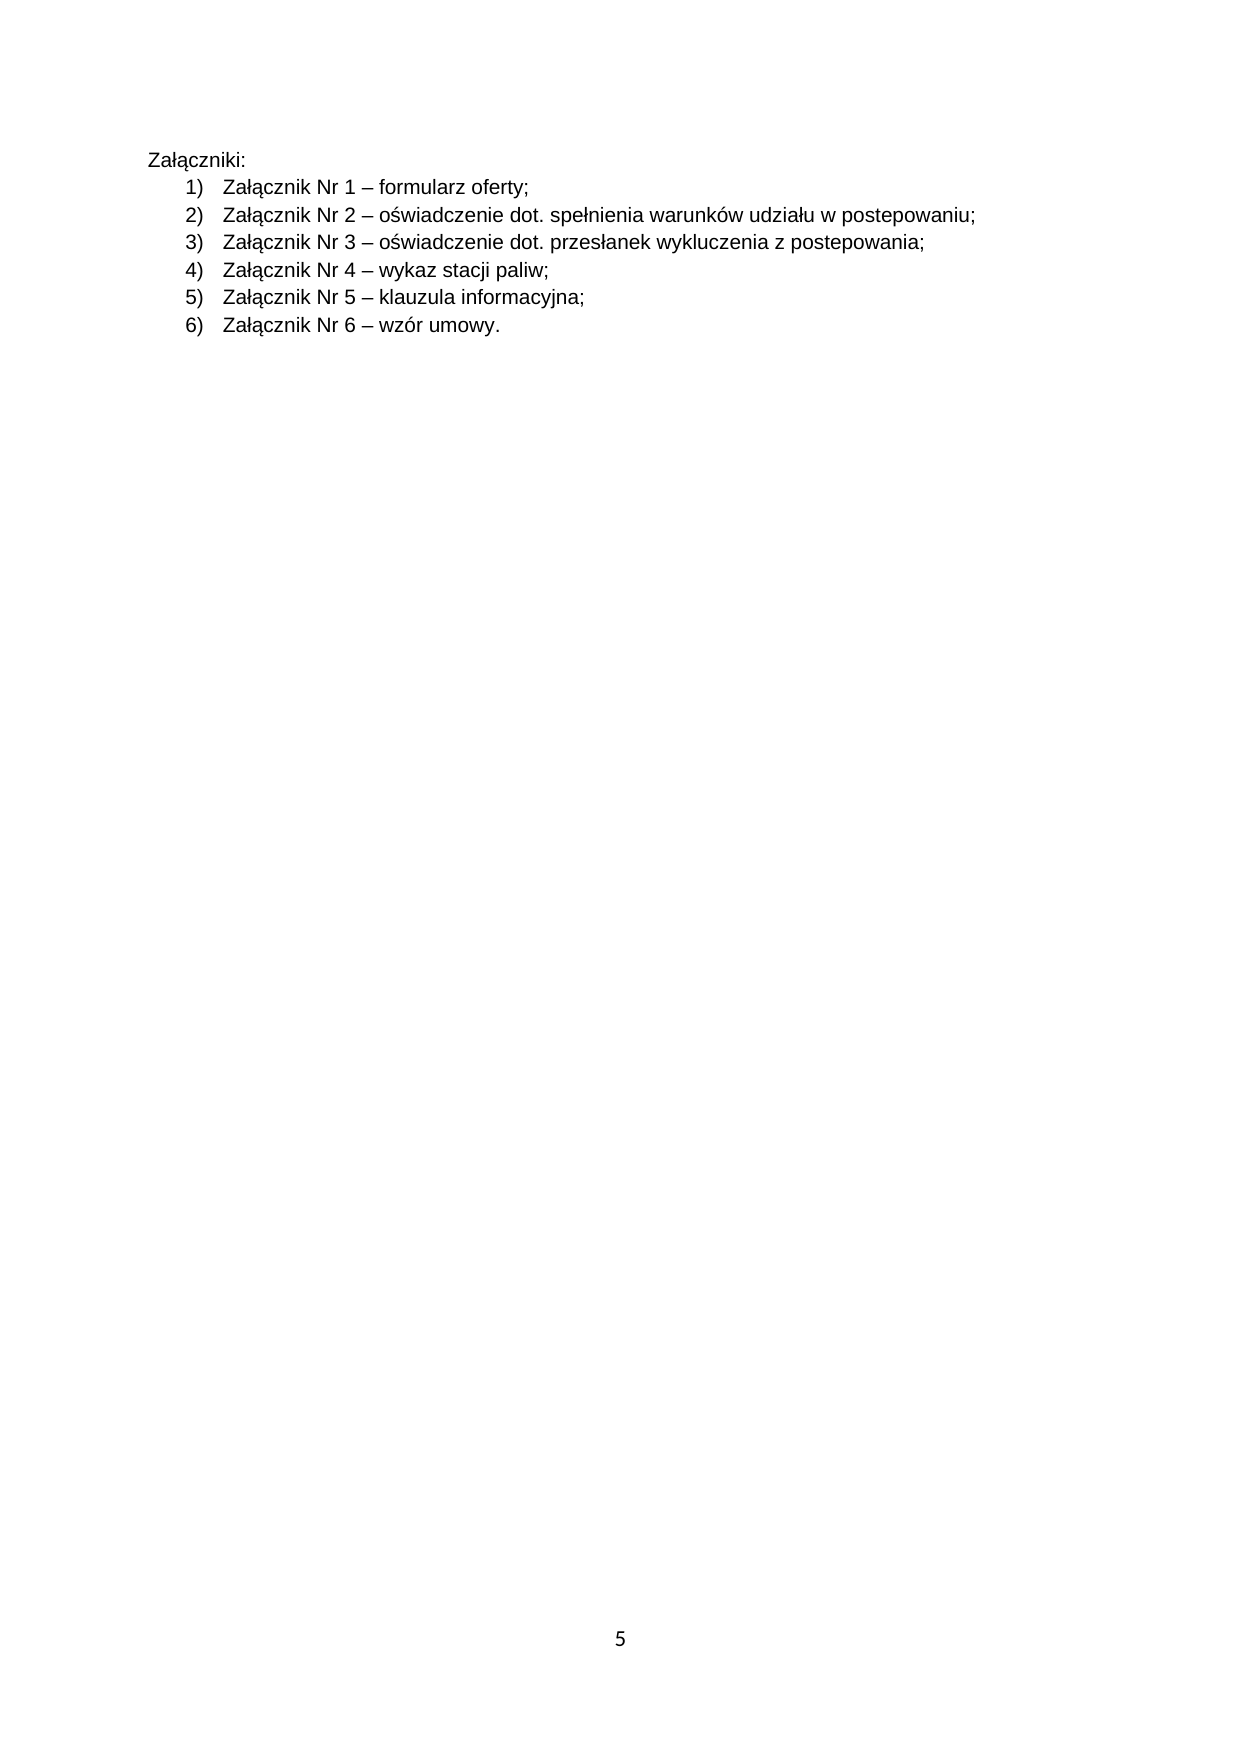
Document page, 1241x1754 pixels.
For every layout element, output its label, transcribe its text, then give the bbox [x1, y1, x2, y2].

list Załącznik Nr 3 – oświadczenie dot. przesłanek wykluczenia z postepowania; [185, 230, 1093, 254]
list Załącznik Nr 6 – wzór umowy. [185, 313, 1093, 337]
list Załącznik Nr 1 – formularz oferty; [185, 175, 1093, 199]
text Załączniki: [148, 148, 1093, 172]
list Załącznik Nr 5 – klauzula informacyjna; [185, 285, 1093, 309]
list Załącznik Nr 4 – wykaz stacji paliw; [185, 258, 1093, 282]
list Załącznik Nr 2 – oświadczenie dot. spełnienia warunków udziału w postepowaniu; [185, 203, 1093, 227]
